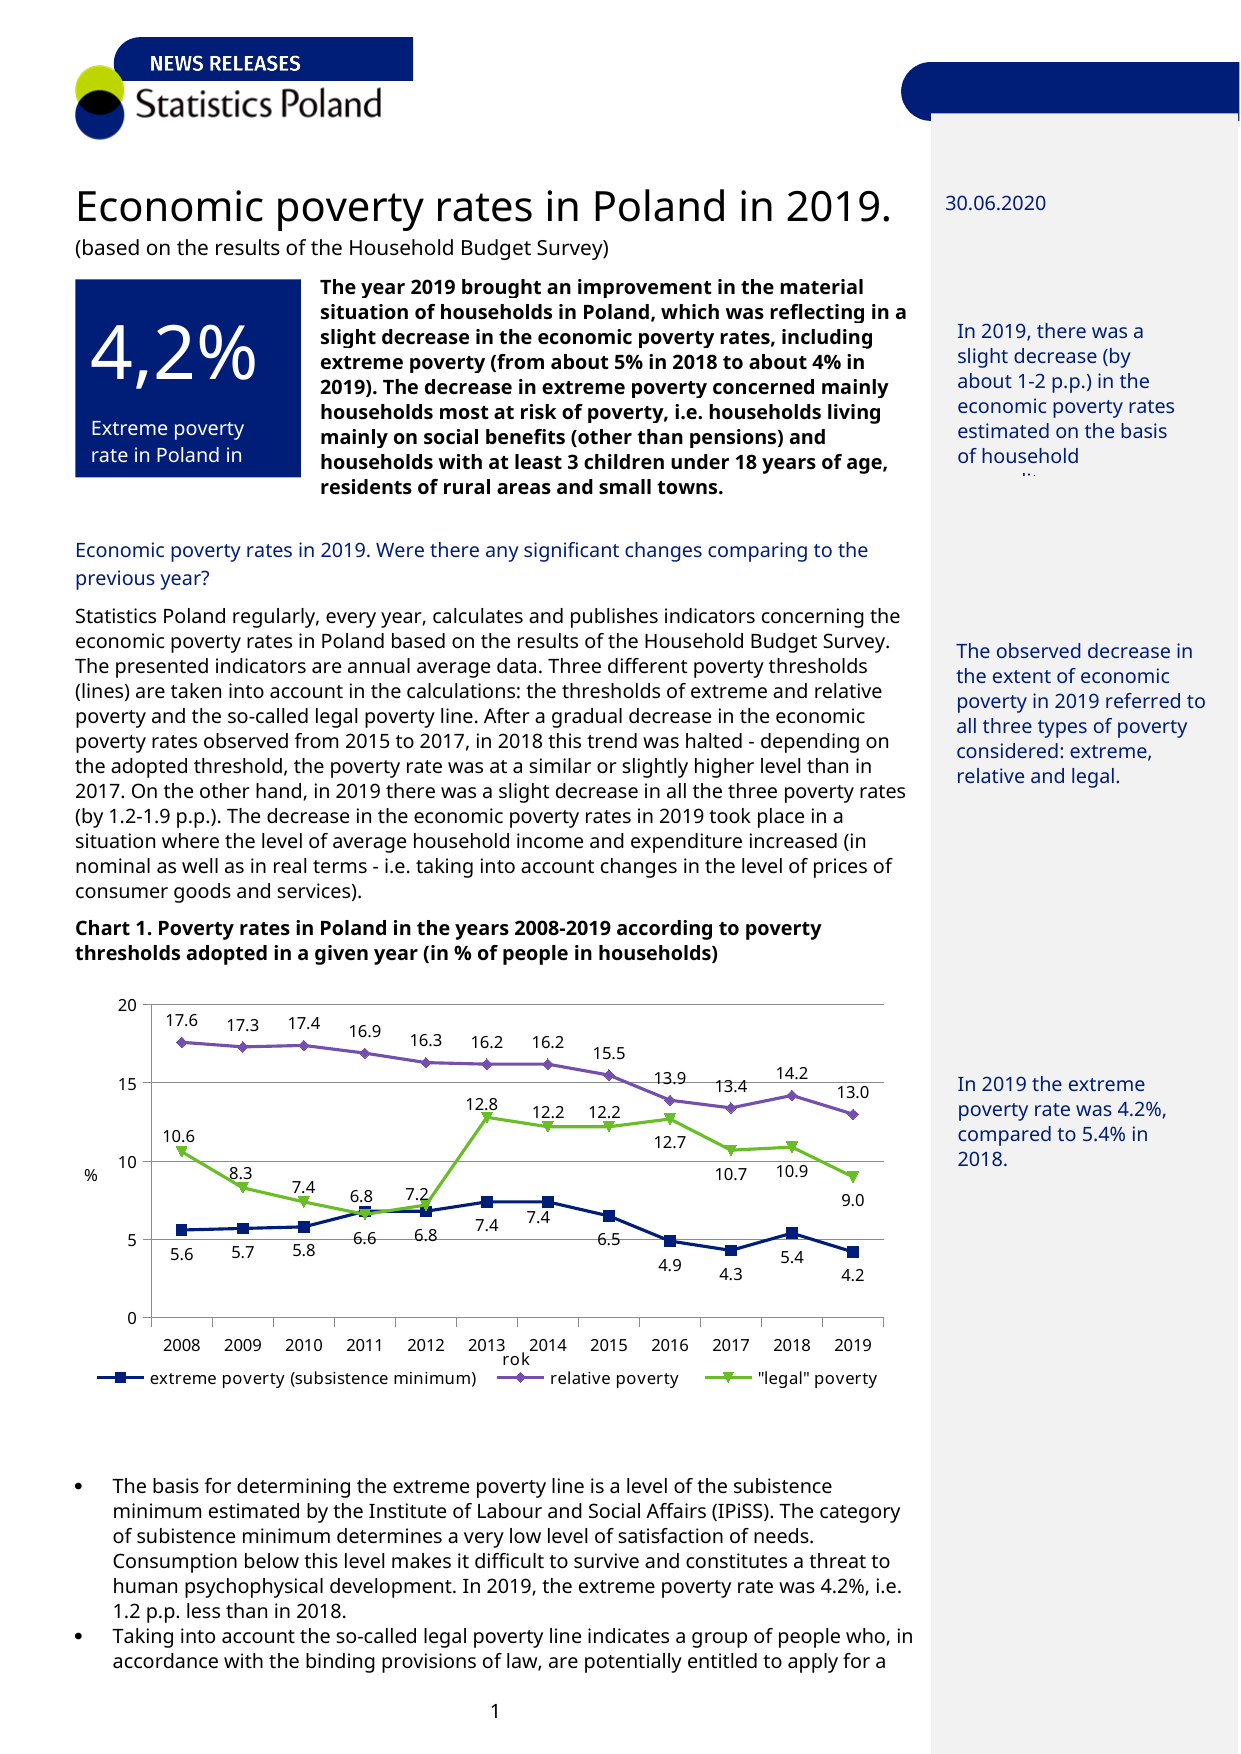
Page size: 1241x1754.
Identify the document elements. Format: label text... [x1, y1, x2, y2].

list The basis for determining the extreme poverty line is a level of the subistence minimum estimated by the Institute of Labour and Social Affairs (IPiSS). The category of subistence minimum determines a very low level of satisfaction of needs. Consumption below this level makes it difficult to survive and constitutes a threat to human psychophysical development. In 2019, the extreme poverty rate was 4.2%, i.e. 1.2 p.p. less than in 2018. [75, 1473, 915, 1623]
text Statistics Poland regularly, every year, calculates and publishes indicators concerning the economic poverty rates in Poland based on the results of the Household Budget Survey. The presented indicators are annual average data. Three different poverty thresholds (lines) are taken into account in the calculations: the thresholds of extreme and relative poverty and the so-called legal poverty line. After a gradual decrease in the economic poverty rates observed from 2015 to 2017, in 2018 this trend was halted - depending on the adopted threshold, the poverty rate was at a similar or slightly higher level than in 2017. On the other hand, in 2019 there was a slight decrease in all the three poverty rates (by 1.2-1.9 p.p.). The decrease in the economic poverty rates in 2019 took place in a situation where the level of average household income and expenditure increased (in nominal as well as in real terms - i.e. taking into account changes in the level of prices of consumer goods and services). [75, 603, 915, 903]
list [75, 1623, 915, 1673]
text Economic poverty rates in Poland in 2019. (based on the results of the Household Budget Survey) [75, 177, 915, 262]
text The year 2019 brought an improvement in the material situation of households in Poland, which was reflecting in a slight decrease in the economic poverty rates, including extreme poverty (from about 5% in 2018 to about 4% in 2019). The decrease in extreme poverty concerned mainly households most at risk of poverty, i.e. households living mainly on social benefits (other than pensions) and households with at least 3 children under 18 years of age, residents of rural areas and small towns. [75, 274, 320, 499]
text Economic poverty rates in 2019. Were there any significant changes comparing to the previous year? [210, 537, 915, 591]
text The year 2019 brought an improvement in the material situation of households in Poland, which was reflecting in a slight decrease in the economic poverty rates, including extreme poverty (from about 5% in 2018 to about 4% in 2019). The decrease in extreme poverty concerned mainly households most at risk of poverty, i.e. households living mainly on social benefits (other than pensions) and households with at least 3 children under 18 years of age, residents of rural areas and small towns. [723, 274, 915, 499]
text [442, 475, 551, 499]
text Chart 1. Poverty rates in Poland in the years 2008-2019 according to poverty thresholds adopted in a given year (in % of people in households) [75, 916, 915, 966]
picture [75, 42, 397, 164]
